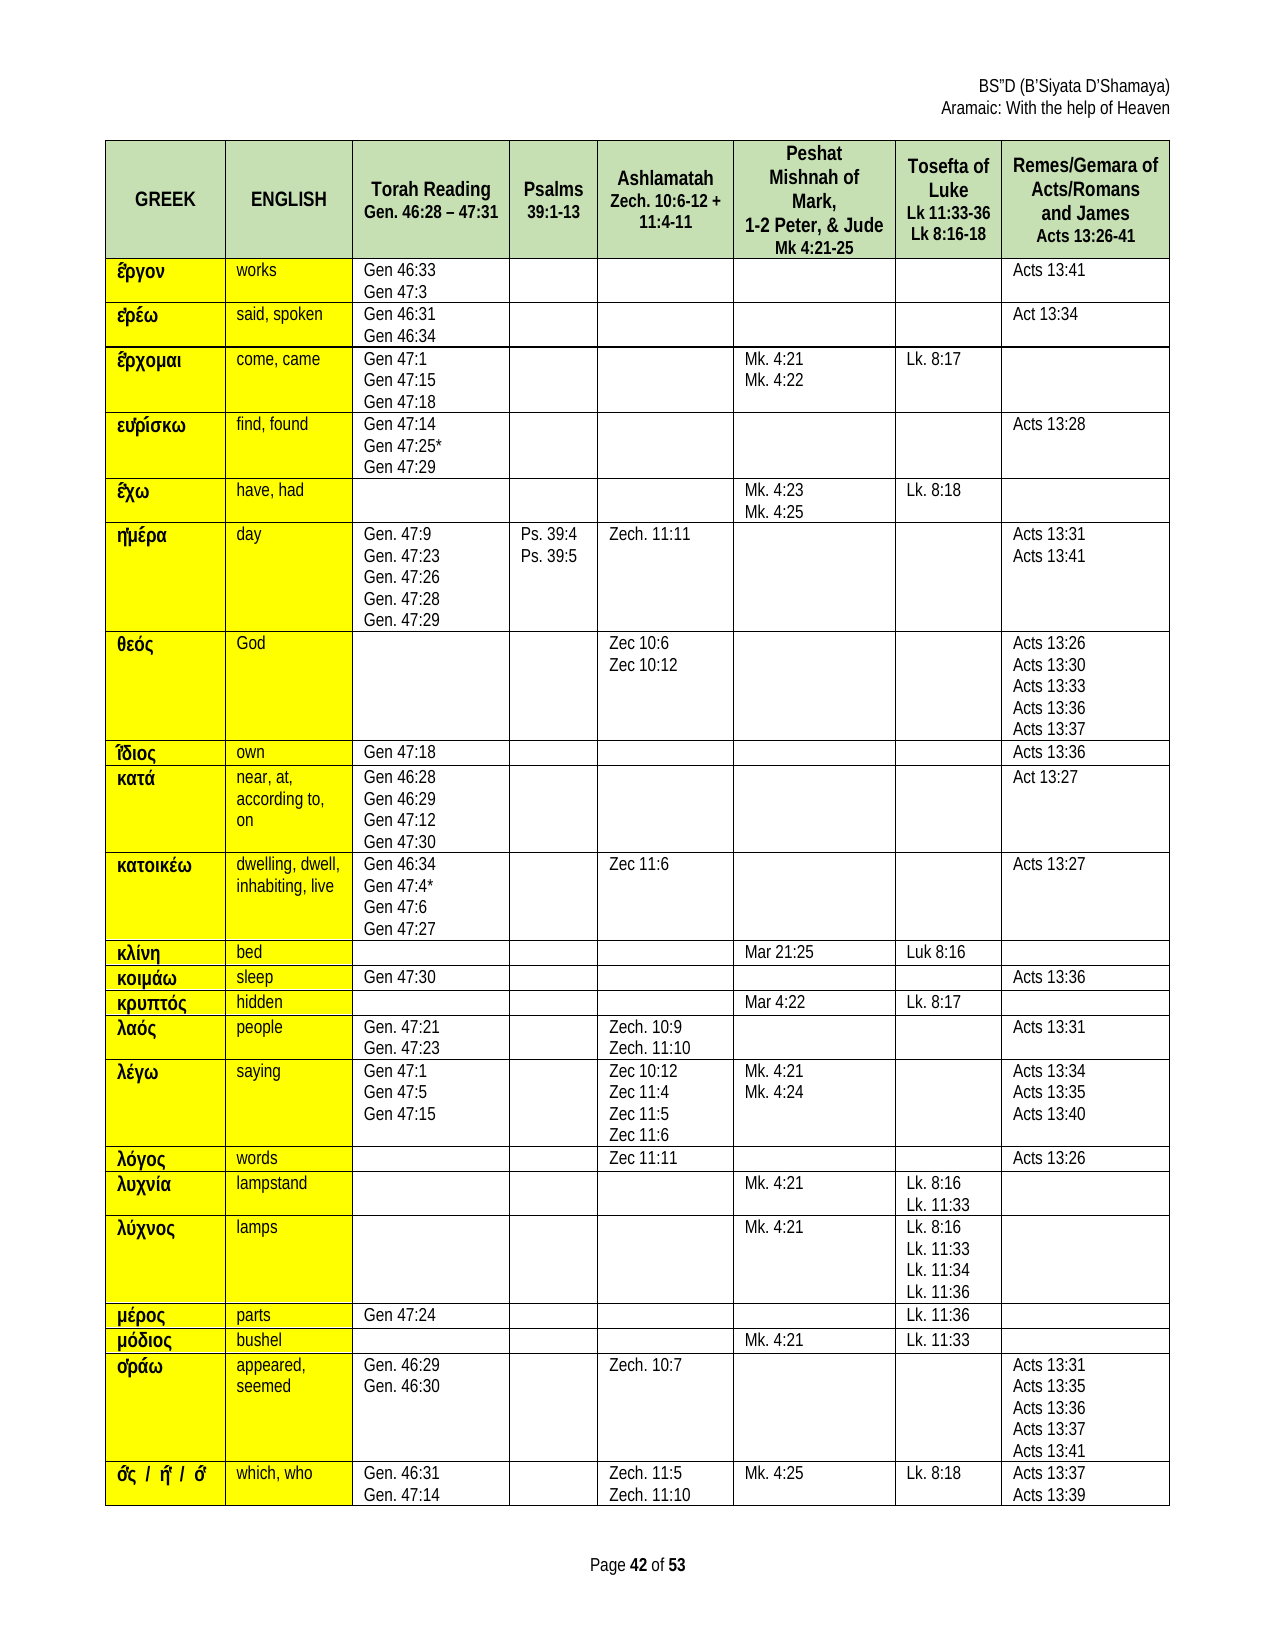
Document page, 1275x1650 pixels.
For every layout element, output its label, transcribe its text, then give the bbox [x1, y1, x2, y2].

table_cell lamps [226, 1216, 352, 1302]
table_cell [598, 1329, 733, 1352]
table_cell Mar 4:22 [734, 991, 895, 1014]
table_cell [1002, 941, 1169, 964]
table_cell [510, 1304, 597, 1327]
table_cell [510, 479, 597, 522]
table_cell [598, 766, 733, 852]
table_cell [598, 303, 733, 346]
table_cell Lk. 8:18 [896, 479, 1001, 522]
table_cell [353, 1216, 509, 1302]
table_cell Ps. 39:4 Ps. 39:5 [510, 523, 597, 631]
table_cell ὁράω [106, 1354, 225, 1461]
table_cell [510, 966, 597, 989]
table_cell [734, 413, 895, 478]
table_cell day [226, 523, 352, 631]
table_cell dwelling, dwell, inhabiting, live [226, 853, 352, 939]
table_cell Mk. 4:21 [734, 1329, 895, 1352]
table_cell Mk. 4:21 [734, 1172, 895, 1215]
table_header Remes/Gemara of Acts/Romans and James Acts 13:26-41 [1002, 141, 1169, 258]
table_cell λέγω [106, 1060, 225, 1146]
table_cell Acts 13:31 Acts 13:41 [1002, 523, 1169, 631]
table_cell [734, 523, 895, 631]
table_cell Mk. 4:23 Mk. 4:25 [734, 479, 895, 522]
table_cell [510, 991, 597, 1014]
table_cell [598, 991, 733, 1014]
table_cell [353, 632, 509, 740]
table_cell Gen. 47:9 Gen. 47:23 Gen. 47:26 Gen. 47:28 Gen. 47:29 [353, 523, 509, 631]
table_cell [734, 853, 895, 939]
table_cell Gen. 46:29 Gen. 46:30 [353, 1354, 509, 1461]
table_cell [734, 1147, 895, 1171]
table_cell Mk. 4:21 Mk. 4:24 [734, 1060, 895, 1146]
table_cell [353, 479, 509, 522]
table_cell [598, 941, 733, 964]
table_cell κατά [106, 766, 225, 852]
table_cell [510, 766, 597, 852]
table_cell κατοικέω [106, 853, 225, 939]
table_cell Acts 13:31 [1002, 1016, 1169, 1059]
table_cell [353, 1172, 509, 1215]
table_cell [1002, 1172, 1169, 1215]
table_cell Lk. 11:36 [896, 1304, 1001, 1327]
table_cell [510, 348, 597, 412]
table_cell εὑρίσκω [106, 413, 225, 478]
table_cell [734, 1354, 895, 1461]
table_header Ashlamatah Zech. 10:6-12 + 11:4-11 [598, 141, 733, 258]
table_cell [510, 632, 597, 740]
table_cell [510, 1216, 597, 1302]
table_cell bushel [226, 1329, 352, 1352]
table_cell κλίνη [106, 941, 225, 964]
table_cell [353, 1147, 509, 1171]
table_header Tosefta of Luke Lk 11:33-36 Lk 8:16-18 [896, 141, 1001, 258]
table_cell Acts 13:37 Acts 13:39 Acts 13:41 [1002, 1462, 1169, 1505]
table_header Peshat Mishnah of Mark, 1-2 Peter, & Jude Mk 4:21-25 [734, 141, 895, 258]
table_cell people [226, 1016, 352, 1059]
table_cell ἴδιος [106, 741, 225, 765]
table_cell [734, 1304, 895, 1327]
table_cell Gen 47:30 [353, 966, 509, 989]
table_cell ὅς / ἥ / ὅ [106, 1462, 225, 1505]
table_cell Gen 47:14 Gen 47:25* Gen 47:29 [353, 413, 509, 478]
table_cell ἐρέω [106, 303, 225, 346]
table_cell Acts 13:31 Acts 13:35 Acts 13:36 Acts 13:37 Acts 13:41 [1002, 1354, 1169, 1461]
table_cell saying [226, 1060, 352, 1146]
table_cell [598, 1216, 733, 1302]
table_cell Lk. 8:16 Lk. 11:33 [896, 1172, 1001, 1215]
table_cell Mar 21:25 [734, 941, 895, 964]
table_cell [896, 1060, 1001, 1146]
table_cell [353, 1329, 509, 1352]
table_cell λόγος [106, 1147, 225, 1171]
table_cell Mk. 4:21 Mk. 4:22 [734, 348, 895, 412]
table_cell come, came [226, 348, 352, 412]
table_cell [510, 741, 597, 765]
table_cell Lk. 11:33 [896, 1329, 1001, 1352]
table_cell sleep [226, 966, 352, 989]
table_cell Acts 13:36 [1002, 741, 1169, 765]
table_cell [734, 741, 895, 765]
table_cell [510, 853, 597, 939]
table_cell bed [226, 941, 352, 964]
table_cell which, who [226, 1462, 352, 1505]
table_cell Zec 10:12 Zec 11:4 Zec 11:5 Zec 11:6 [598, 1060, 733, 1146]
table_cell Gen 47:24 [353, 1304, 509, 1327]
table_cell ἔρχομαι [106, 348, 225, 412]
table_cell words [226, 1147, 352, 1171]
table_cell Zech. 10:7 [598, 1354, 733, 1461]
table_header Psalms 39:1-13 [510, 141, 597, 258]
table_cell Mk. 4:21 [734, 1216, 895, 1302]
table_cell [598, 741, 733, 765]
table_cell Gen 46:34 Gen 47:4* Gen 47:6 Gen 47:27 [353, 853, 509, 939]
table_cell λαός [106, 1016, 225, 1059]
table_cell [1002, 479, 1169, 522]
table_cell [1002, 1216, 1169, 1302]
table_cell [1002, 348, 1169, 412]
table_cell θεός [106, 632, 225, 740]
table_cell [734, 966, 895, 989]
table_cell [896, 766, 1001, 852]
table_cell Lk. 8:18 [896, 1462, 1001, 1505]
table_cell Acts 13:34 Acts 13:35 Acts 13:40 [1002, 1060, 1169, 1146]
table_cell [896, 259, 1001, 302]
table_cell Lk. 8:16 Lk. 11:33 Lk. 11:34 Lk. 11:36 [896, 1216, 1001, 1302]
table_cell μόδιος [106, 1329, 225, 1352]
table_cell [896, 303, 1001, 346]
table_cell Lk. 8:17 [896, 348, 1001, 412]
table_cell Acts 13:26 Acts 13:30 Acts 13:33 Acts 13:36 Acts 13:37 [1002, 632, 1169, 740]
table_cell Zech. 11:11 [598, 523, 733, 631]
table_cell God [226, 632, 352, 740]
table_cell [896, 966, 1001, 989]
table_cell [598, 348, 733, 412]
table_cell Gen 47:1 Gen 47:5 Gen 47:15 [353, 1060, 509, 1146]
table_cell κοιμάω [106, 966, 225, 989]
table_header Torah Reading Gen. 46:28 – 47:31 [353, 141, 509, 258]
table_cell [598, 1304, 733, 1327]
table_header GREEK [106, 141, 225, 258]
table_cell [896, 853, 1001, 939]
table_cell μέρος [106, 1304, 225, 1327]
table_cell Zec 11:11 [598, 1147, 733, 1171]
table_cell [896, 1147, 1001, 1171]
table_cell find, found [226, 413, 352, 478]
table_cell Act 13:27 [1002, 766, 1169, 852]
table_cell Luk 8:16 [896, 941, 1001, 964]
table_cell [510, 941, 597, 964]
table_cell [896, 1354, 1001, 1461]
table_cell [734, 259, 895, 302]
table_cell own [226, 741, 352, 765]
table_cell [734, 303, 895, 346]
table_cell Gen 47:1 Gen 47:15 Gen 47:18 [353, 348, 509, 412]
table_cell [598, 413, 733, 478]
table_cell Gen 46:28 Gen 46:29 Gen 47:12 Gen 47:30 [353, 766, 509, 852]
table_cell have, had [226, 479, 352, 522]
table_cell Acts 13:26 [1002, 1147, 1169, 1171]
table_cell ἔργον [106, 259, 225, 302]
table_cell [734, 632, 895, 740]
table_cell [510, 1016, 597, 1059]
table_cell [734, 1016, 895, 1059]
table_cell said, spoken [226, 303, 352, 346]
table_cell Gen. 47:21 Gen. 47:23 [353, 1016, 509, 1059]
table_cell κρυπτός [106, 991, 225, 1014]
table_cell Gen 47:18 [353, 741, 509, 765]
table_cell [510, 1462, 597, 1505]
table_cell [598, 479, 733, 522]
table_cell [510, 1172, 597, 1215]
table_cell Gen. 46:31 Gen. 47:14 Gen. 47:22 [353, 1462, 509, 1505]
table_cell Acts 13:27 [1002, 853, 1169, 939]
table_cell Zec 10:6 Zec 10:12 [598, 632, 733, 740]
table_cell Lk. 8:17 [896, 991, 1001, 1014]
table_cell Zec 11:6 [598, 853, 733, 939]
table_cell Gen 46:33 Gen 47:3 [353, 259, 509, 302]
table_cell Gen 46:31 Gen 46:34 [353, 303, 509, 346]
table_cell hidden [226, 991, 352, 1014]
table_cell [1002, 1329, 1169, 1352]
table_cell Acts 13:28 [1002, 413, 1169, 478]
table_cell works [226, 259, 352, 302]
table_cell [896, 632, 1001, 740]
table_cell ἡμέρα [106, 523, 225, 631]
table_cell [896, 741, 1001, 765]
table_cell lampstand [226, 1172, 352, 1215]
table_cell appeared, seemed [226, 1354, 352, 1461]
table_cell [896, 1016, 1001, 1059]
table_cell [510, 1147, 597, 1171]
table_cell parts [226, 1304, 352, 1327]
table_cell [734, 766, 895, 852]
table_cell [353, 941, 509, 964]
table_cell ἔχω [106, 479, 225, 522]
table_cell [510, 303, 597, 346]
table_cell [353, 991, 509, 1014]
table_cell Acts 13:36 [1002, 966, 1169, 989]
table_cell [510, 413, 597, 478]
table_cell [510, 1354, 597, 1461]
table_cell Zech. 10:9 Zech. 11:10 [598, 1016, 733, 1059]
table_cell λύχνος [106, 1216, 225, 1302]
table_cell [598, 1172, 733, 1215]
table_header ENGLISH [226, 141, 352, 258]
table_cell Acts 13:41 [1002, 259, 1169, 302]
table_cell [510, 1329, 597, 1352]
table_cell [598, 966, 733, 989]
table_cell [896, 523, 1001, 631]
table_cell [1002, 1304, 1169, 1327]
table_cell near, at, according to, on [226, 766, 352, 852]
table_cell [510, 259, 597, 302]
table_cell [1002, 991, 1169, 1014]
table_cell Mk. 4:25 [734, 1462, 895, 1505]
table_cell Act 13:34 [1002, 303, 1169, 346]
table_cell [598, 259, 733, 302]
table_cell λυχνία [106, 1172, 225, 1215]
table_cell [510, 1060, 597, 1146]
table_cell Zech. 11:5 Zech. 11:10 [598, 1462, 733, 1505]
table_cell [896, 413, 1001, 478]
